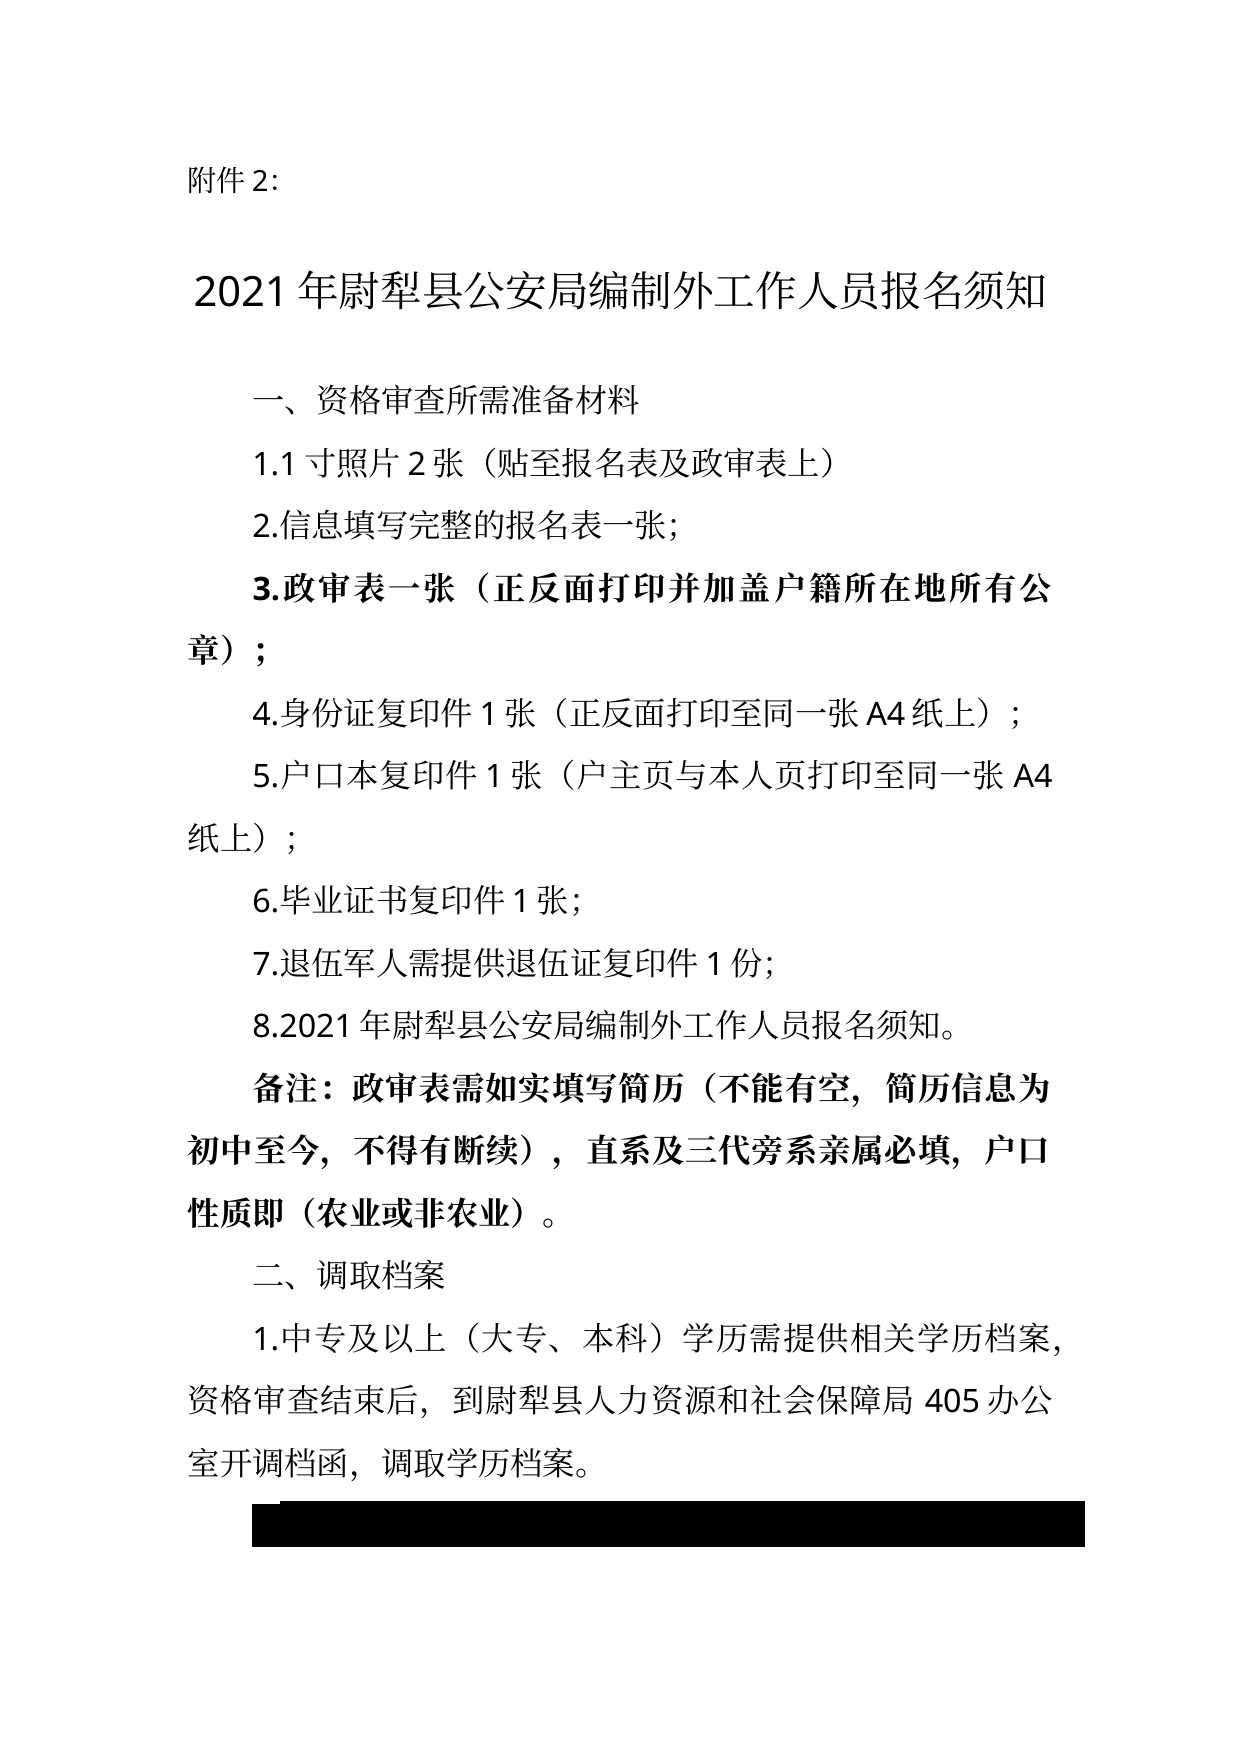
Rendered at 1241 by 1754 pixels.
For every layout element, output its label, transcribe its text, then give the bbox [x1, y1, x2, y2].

text 2021年尉犁县公安局编制外工作人员报名须知 [187, 259, 1053, 319]
text 一、资格审查所需准备材料 [187, 363, 1053, 425]
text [187, 1488, 1053, 1550]
text 8.2021年尉犁县公安局编制外工作人员报名须知。 [187, 988, 1053, 1050]
text 二、调取档案 [187, 1238, 1053, 1300]
text 5.户口本复印件1张（户主页与本人页打印至同一张A4纸上）； [187, 738, 1053, 863]
text 6.毕业证书复印件1张； [187, 863, 1053, 925]
text 附件2： [187, 150, 1053, 202]
text 7.退伍军人需提供退伍证复印件1份； [187, 925, 1053, 988]
text 4.身份证复印件1张（正反面打印至同一张A4纸上）； [187, 675, 1053, 738]
text 1.1寸照片2张（贴至报名表及政审表上） [187, 425, 1053, 488]
text 3.政审表一张（正反面打印并加盖户籍所在地所有公章）； [187, 550, 1053, 675]
text 1.中专及以上（大专、本科）学历需提供相关学历档案，资格审查结束后，到尉犁县人力资源和社会保障局405办公室开调档函，调取学历档案。 [187, 1300, 1053, 1488]
text 备注：政审表需如实填写简历（不能有空，简历信息为初中至今，不得有断续），直系及三代旁系亲属必填，户口性质即（农业或非农业）。 [187, 1050, 1053, 1238]
text 2.信息填写完整的报名表一张； [187, 488, 1053, 550]
